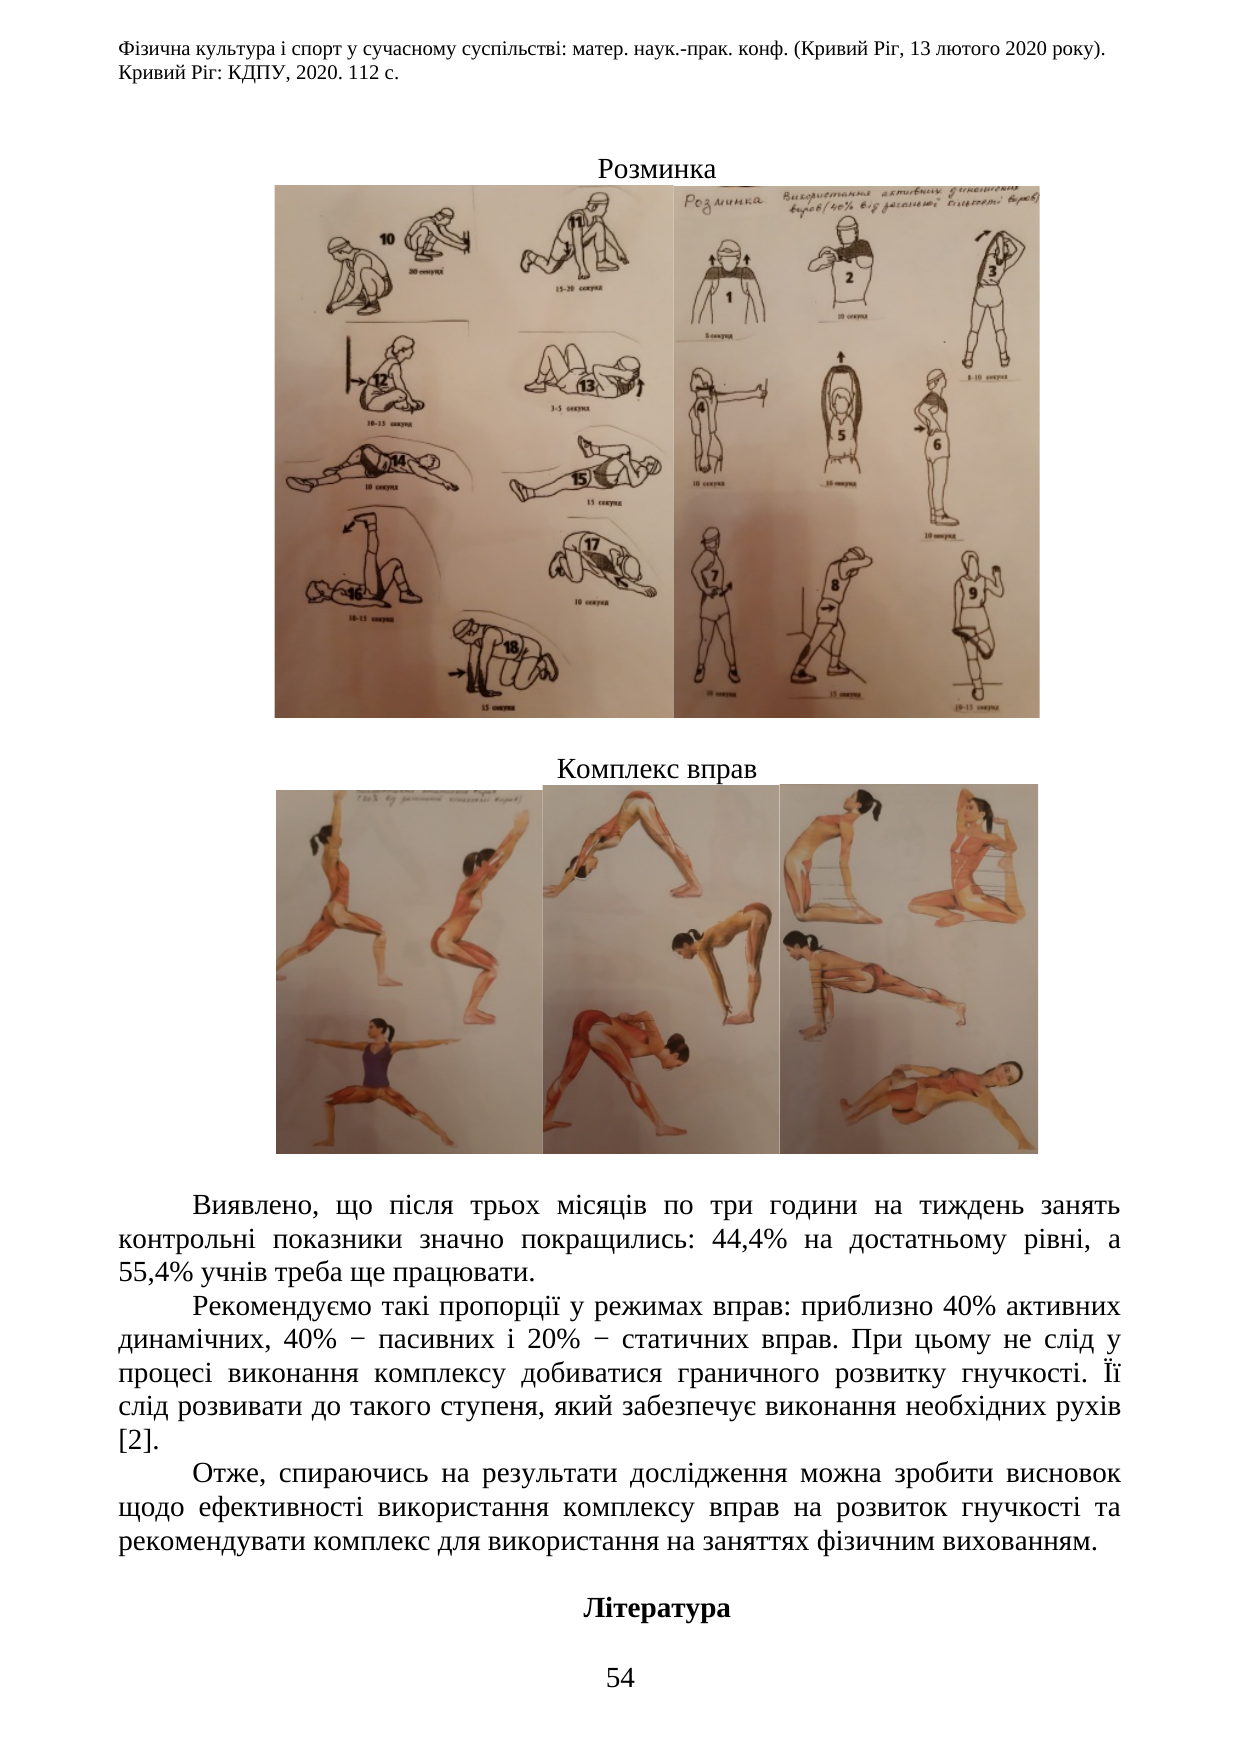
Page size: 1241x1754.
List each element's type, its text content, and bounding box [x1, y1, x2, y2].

text Література [118, 1590, 1122, 1623]
picture [274, 185, 1040, 718]
text Розминка [118, 152, 1122, 185]
text Комплекс вправ [118, 751, 1122, 784]
text Отже, спираючись на результати дослідження можна зробити висновок щодо ефективності використання комплексу вправ на розвиток гнучкості та рекомендувати комплекс для використання на заняттях фізичним вихованням. [118, 1456, 1122, 1556]
picture [276, 784, 1039, 1154]
text Рекомендуємо такі пропорції у режимах вправ: приблизно 40% активних динамічних, 40% − пасивних і 20% − статичних вправ. При цьому не слід у процесі виконання комплексу добиватися граничного розвитку гнучкості. Її слід розвивати до такого ступеня, який забезпечує виконання необхідних рухів [2]. [118, 1288, 1122, 1456]
text Виявлено, що після трьох місяців по три години на тиждень занять контрольні показники значно покращились: 44,4% на достатньому рівні, а 55,4% учнів треба ще працювати. [118, 1187, 1122, 1288]
